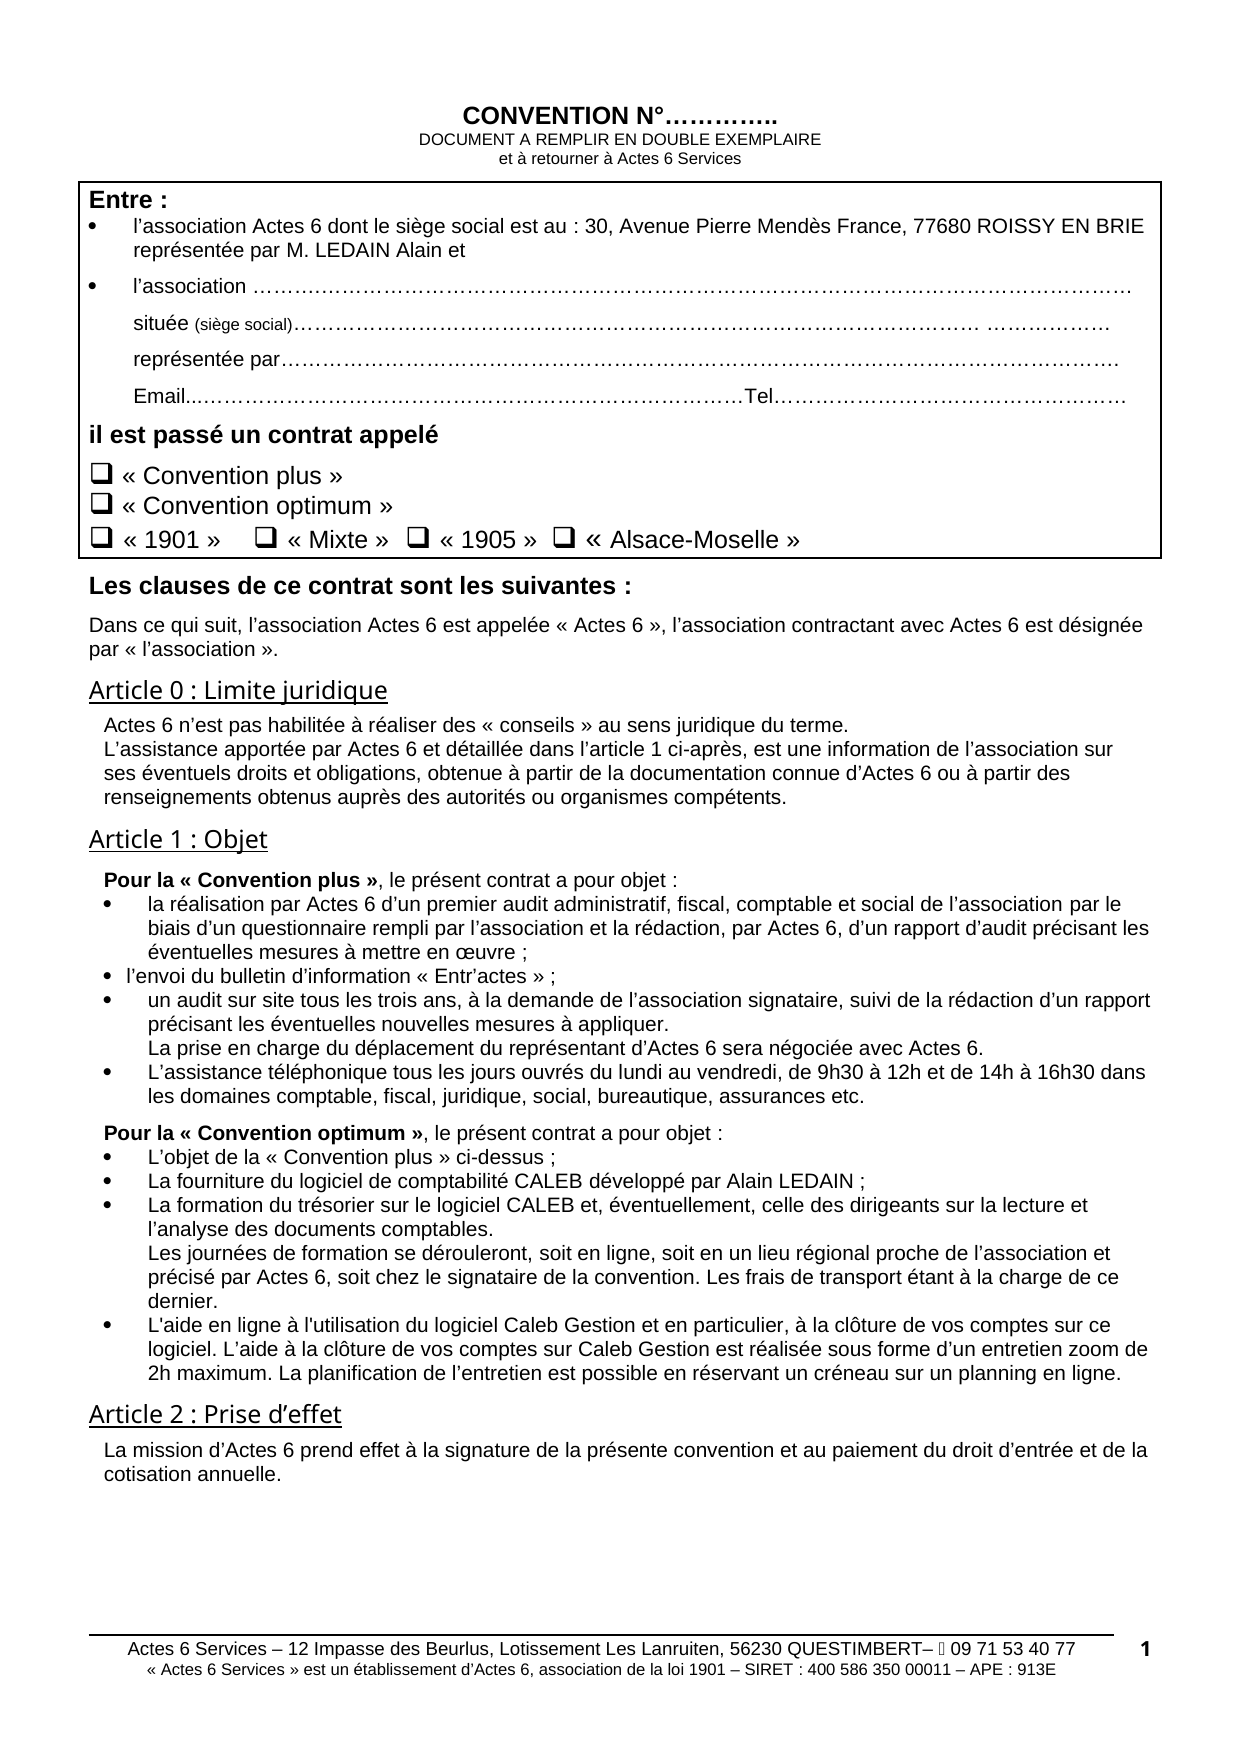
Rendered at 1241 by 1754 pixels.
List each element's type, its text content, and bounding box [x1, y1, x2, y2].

title CONVENTION N°………….. [89, 101, 1152, 130]
list l’association ……….……………………………………………………………………………………………………… [80, 270, 1160, 298]
list l’envoi du bulletin d’information « Entr’actes » ; [103, 964, 1152, 988]
list L'aide en ligne à l'utilisation du logiciel Caleb Gestion et en particulier, à la clôture de vos comptes sur ce logiciel. L’aide à la clôture de vos comptes sur Caleb Gestion est réalisée sous forme d’un entretien zoom de 2h maximum. La planification de l’entretien est possible en réservant un créneau sur un planning en ligne. [103, 1313, 1152, 1385]
text DOCUMENT A REMPLIR EN DOUBLE EXEMPLAIRE [89, 130, 1152, 149]
text et à retourner à Actes 6 Services [89, 149, 1152, 168]
text La mission d’Actes 6 prend effet à la signature de la présente convention et au paiement du droit d’entrée et de la cotisation annuelle. [103, 1437, 1152, 1485]
text Pour la « Convention plus », le présent contrat a pour objet : [103, 868, 1152, 892]
text Email...……………………………………………………………………Tel…………………………………………… [80, 379, 1160, 408]
subtitle Article 0 : Limite juridique [89, 673, 1152, 707]
text il est passé un contrat appelé [80, 416, 1160, 449]
text située (siège social)……………………………………………………………………………………… ……………… [80, 307, 1160, 335]
text Entre : [80, 183, 1160, 214]
list La fourniture du logiciel de comptabilité CALEB développé par Alain LEDAIN ; [103, 1169, 1152, 1193]
list La formation du trésorier sur le logiciel CALEB et, éventuellement, celle des dirigeants sur la lecture et l’analyse des documents comptables. Les journées de formation se dérouleront, soit en ligne, soit en un lieu régional proche de l’association et précisé par Actes 6, soit chez le signataire de la convention. Les frais de transport étant à la charge de ce dernier. [103, 1193, 1152, 1313]
text Actes 6 n’est pas habilitée à réaliser des « conseils » au sens juridique du terme. [103, 713, 1152, 737]
text représentée par…………………………………………………………………………………………………………. [80, 343, 1160, 371]
list l’association Actes 6 dont le siège social est au : 30, Avenue Pierre Mendès France, 77680 ROISSY EN BRIE représentée par M. LEDAIN Alain et [89, 214, 1152, 262]
subtitle Article 1 : Objet [89, 822, 1152, 856]
text L’assistance apportée par Actes 6 et détaillée dans l’article 1 ci-après, est une information de l’association sur ses éventuels droits et obligations, obtenue à partir de la documentation connue d’Actes 6 ou à partir des renseignements obtenus auprès des autorités ou organismes compétents. [103, 737, 1152, 809]
text « 1901 » « Mixte » « 1905 » « Alsace-Moselle » [80, 517, 1160, 557]
text Dans ce qui suit, l’association Actes 6 est appelée « Actes 6 », l’association contractant avec Actes 6 est désignée par « l’association ». [89, 613, 1152, 661]
text Les clauses de ce contrat sont les suivantes : [89, 571, 1152, 600]
list L’objet de la « Convention plus » ci-dessus ; [103, 1145, 1152, 1169]
list L’assistance téléphonique tous les jours ouvrés du lundi au vendredi, de 9h30 à 12h et de 14h à 16h30 dans les domaines comptable, fiscal, juridique, social, bureautique, assurances etc. [103, 1060, 1152, 1108]
text « Convention optimum » [89, 491, 1152, 517]
list un audit sur site tous les trois ans, à la demande de l’association signataire, suivi de la rédaction d’un rapport précisant les éventuelles nouvelles mesures à appliquer. La prise en charge du déplacement du représentant d’Actes 6 sera négociée avec Actes 6. [103, 988, 1152, 1060]
list la réalisation par Actes 6 d’un premier audit administratif, fiscal, comptable et social de l’association par le biais d’un questionnaire rempli par l’association et la rédaction, par Actes 6, d’un rapport d’audit précisant les éventuelles mesures à mettre en œuvre ; [103, 892, 1152, 964]
subtitle Article 2 : Prise d’effet [89, 1397, 1152, 1431]
text « Convention plus » [80, 457, 1160, 491]
text Pour la « Convention optimum », le présent contrat a pour objet : [103, 1121, 1152, 1145]
